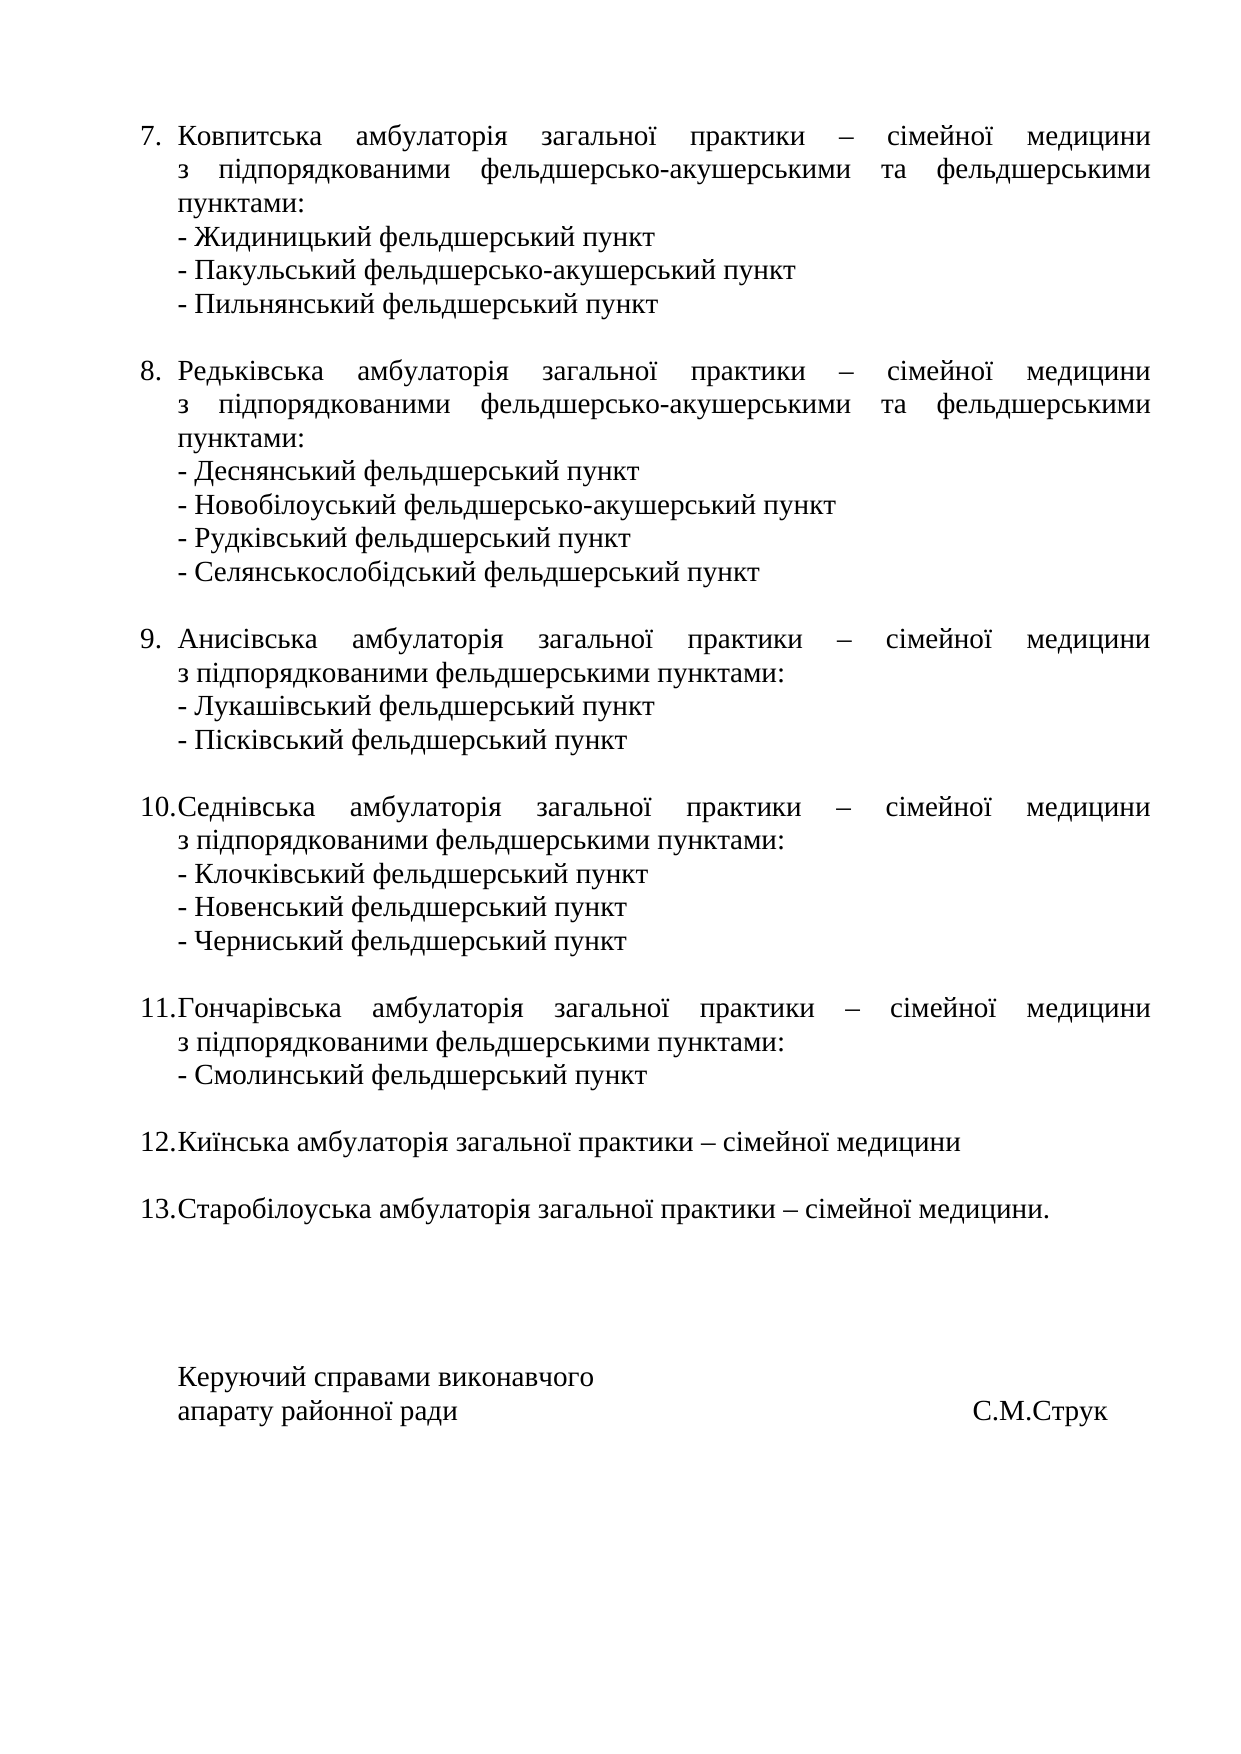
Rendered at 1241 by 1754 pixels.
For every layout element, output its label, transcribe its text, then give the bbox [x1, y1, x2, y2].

text - Пісківський фельдшерський пункт [177, 722, 1152, 755]
text апарату районної ради С.М.Струк [177, 1393, 1152, 1426]
text - Новенський фельдшерський пункт [177, 889, 1152, 923]
text - Рудківський фельдшерський пункт [177, 521, 1152, 554]
text - Селянськослобідський фельдшерський пункт [177, 554, 1152, 588]
text - Черниський фельдшерський пункт [177, 923, 1152, 957]
text - Деснянський фельдшерський пункт [177, 453, 1152, 487]
list Гончарівська амбулаторія загальної практики – сімейної медицини з підпорядкованими фельдшерськими пунктами: [140, 990, 1152, 1057]
list Киїнська амбулаторія загальної практики – сімейної медицини [140, 1124, 1152, 1158]
list Анисівська амбулаторія загальної практики – сімейної медицини з підпорядкованими фельдшерськими пунктами: [140, 621, 1152, 688]
text - Лукашівський фельдшерський пункт [177, 688, 1152, 722]
text - Пильнянський фельдшерський пункт [177, 286, 1152, 319]
list Ковпитська амбулаторія загальної практики – сімейної медицини з підпорядкованими фельдшерсько-акушерськими та фельдшерськими пунктами: [140, 118, 1152, 219]
list Седнівська амбулаторія загальної практики – сімейної медицини з підпорядкованими фельдшерськими пунктами: [140, 789, 1152, 856]
list Старобілоуська амбулаторія загальної практики – сімейної медицини. [140, 1191, 1152, 1225]
text - Жидиницький фельдшерський пункт [177, 219, 1152, 252]
text Керуючий справами виконавчого [177, 1359, 1152, 1393]
text - Смолинський фельдшерський пункт [177, 1057, 1152, 1091]
text - Новобілоуський фельдшерсько-акушерський пункт [177, 487, 1152, 521]
text - Пакульський фельдшерсько-акушерський пункт [177, 252, 1152, 286]
text - Клочківський фельдшерський пункт [177, 856, 1152, 889]
list Редьківська амбулаторія загальної практики – сімейної медицини з підпорядкованими фельдшерсько-акушерськими та фельдшерськими пунктами: [140, 353, 1152, 453]
